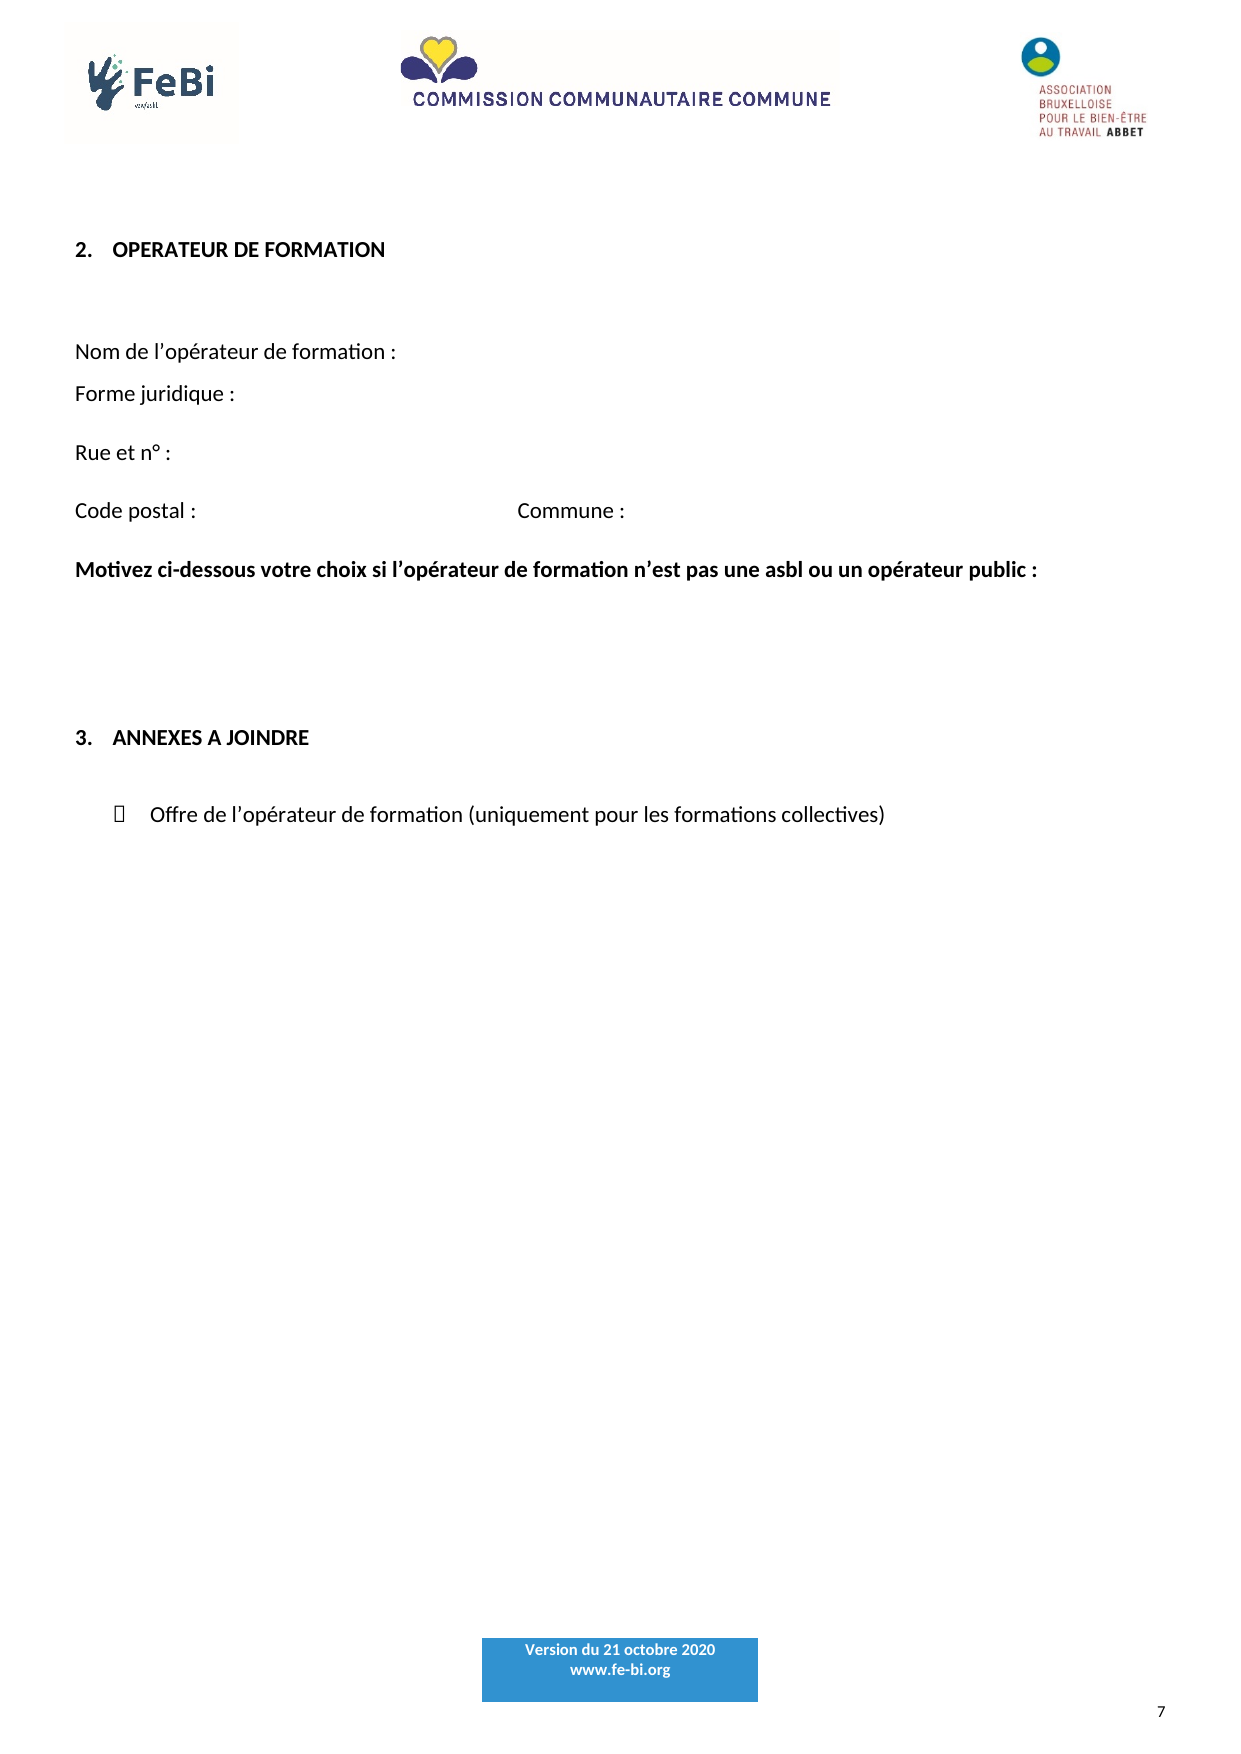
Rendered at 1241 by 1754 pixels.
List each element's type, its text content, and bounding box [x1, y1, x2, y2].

text Code postal : Commune : [75, 496, 1165, 524]
text Motivez ci-dessous votre choix si l’opérateur de formation n’est pas une asbl ou un opérateur public : [75, 554, 1165, 583]
text Forme juridique : [75, 379, 1165, 407]
list Offre de l’opérateur de formation (uniquement pour les formations collectives) [112, 797, 1165, 825]
text Nom de l’opérateur de formation : [75, 337, 1165, 365]
text Rue et n° : [75, 437, 1165, 465]
picture [64, 22, 239, 144]
list OPERATEUR DE FORMATION [75, 234, 1165, 262]
picture [1019, 32, 1148, 142]
list ANNEXES A JOINDRE [75, 722, 1165, 751]
picture [400, 30, 840, 106]
